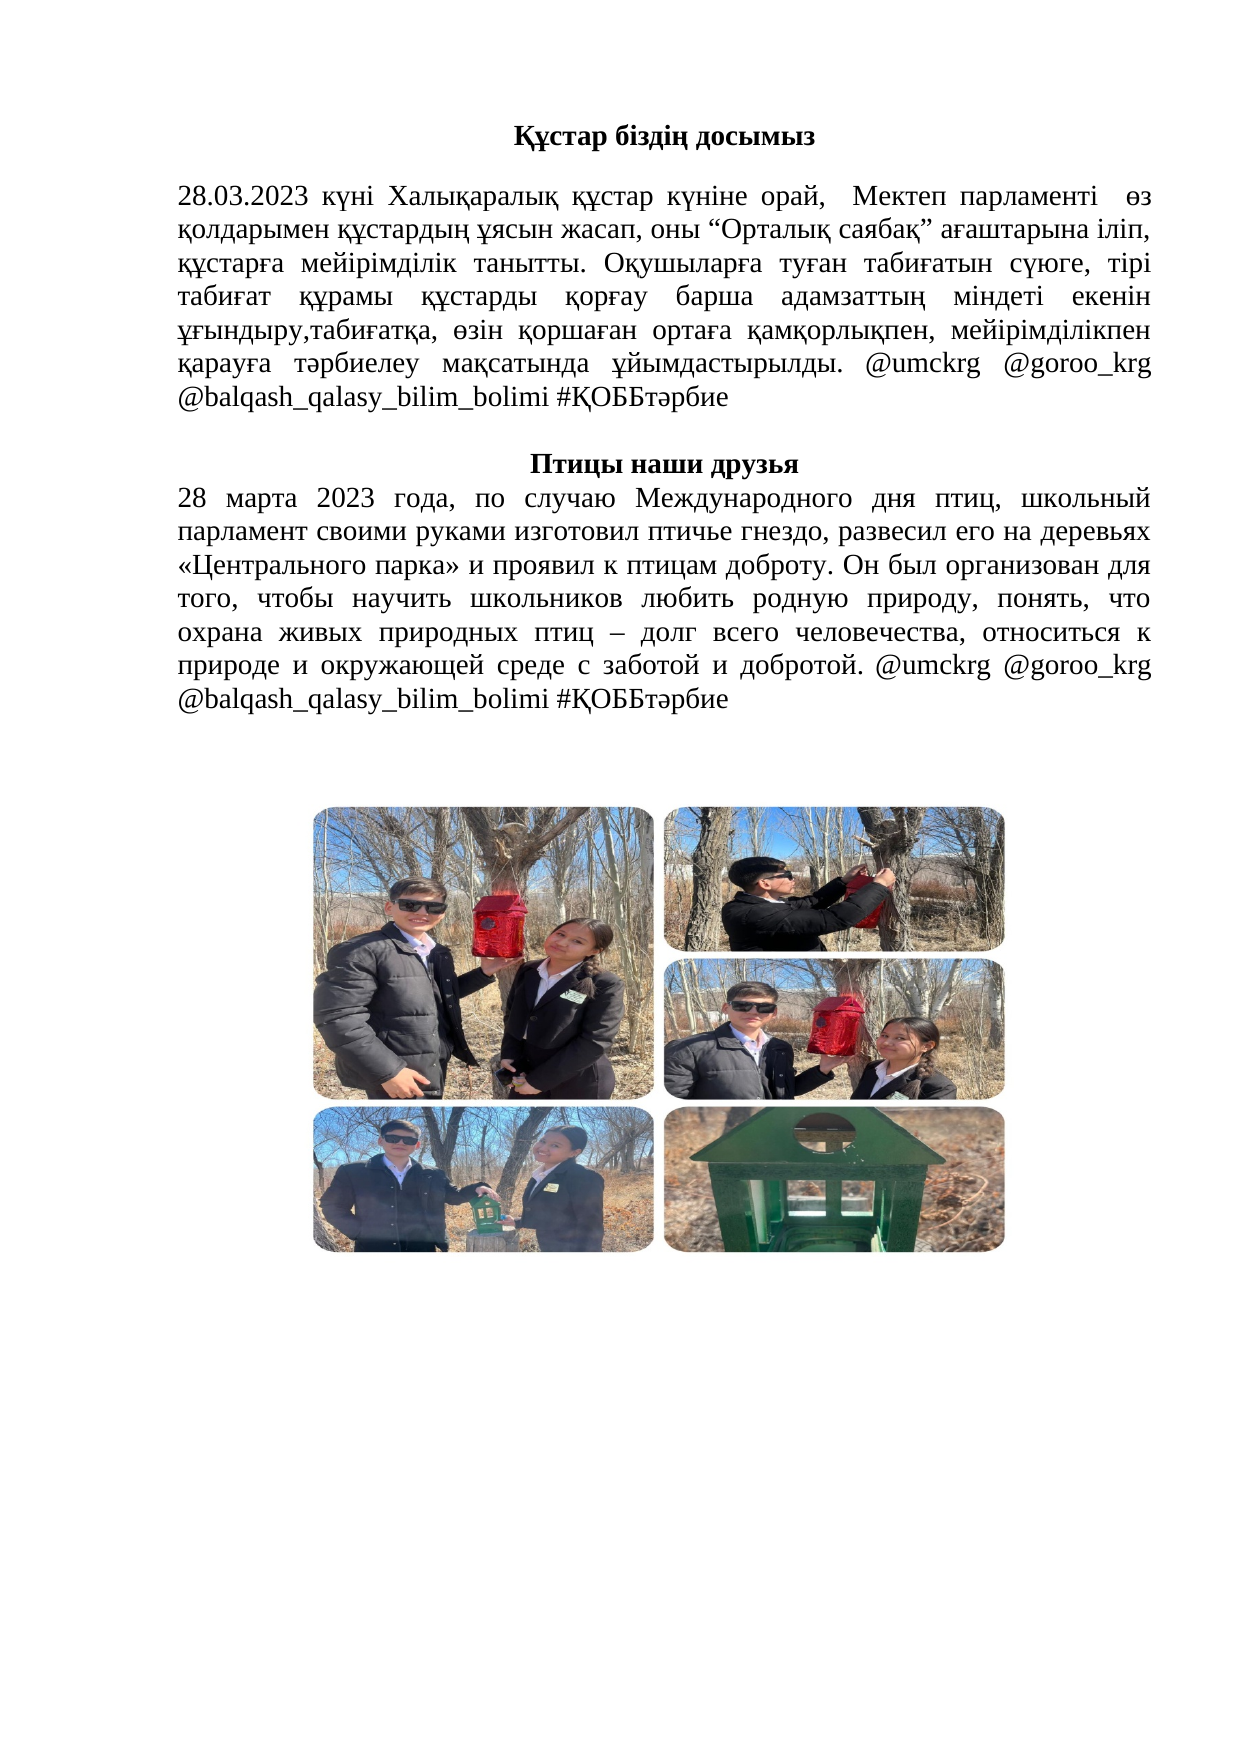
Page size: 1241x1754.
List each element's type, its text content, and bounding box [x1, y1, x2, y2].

text Құстар біздің досымыз [177, 118, 1152, 152]
picture [275, 782, 1040, 1272]
text 28.03.2023 күні Халықаралық құстар күніне орай, Мектеп парламенті өз қолдарымен құстардың ұясын жасап, оны “Орталық саябақ” ағаштарына іліп, құстарға мейірімділік танытты. Оқушыларға туған табиғатын сүюге, тірі табиғат құрамы құстарды қорғау барша адамзаттың міндеті екенін ұғындыру,табиғатқа, өзін қоршаған ортаға қамқорлықпен, мейірімділікпен қарауға тәрбиелеу мақсатында ұйымдастырылды. @umckrg @goroo_krg @balqash_qalasy_bilim_bolimi #ҚОББтәрбие [177, 178, 1126, 211]
text 28.03.2023 күні Халықаралық құстар күніне орай, Мектеп парламенті өз қолдарымен құстардың ұясын жасап, оны “Орталық саябақ” ағаштарына іліп, құстарға мейірімділік танытты. Оқушыларға туған табиғатын сүюге, тірі табиғат құрамы құстарды қорғау барша адамзаттың міндеті екенін ұғындыру,табиғатқа, өзін қоршаған ортаға қамқорлықпен, мейірімділікпен қарауға тәрбиелеу мақсатында ұйымдастырылды. @umckrg @goroo_krg @balqash_qalasy_bilim_bolimi #ҚОББтәрбие [177, 245, 1152, 413]
text 28 марта 2023 года, по случаю Международного дня птиц, школьный парламент своими руками изготовил птичье гнездо, развесил его на деревьях «Центрального парка» и проявил к птицам доброту. Он был организован для того, чтобы научить школьников любить родную природу, понять, что охрана живых природных птиц – долг всего человечества, относиться к природе и окружающей среде с заботой и добротой. @umckrg @goroo_krg @balqash_qalasy_bilim_bolimi #ҚОББтәрбие [177, 480, 1152, 714]
text Птицы наши друзья [177, 446, 1152, 480]
